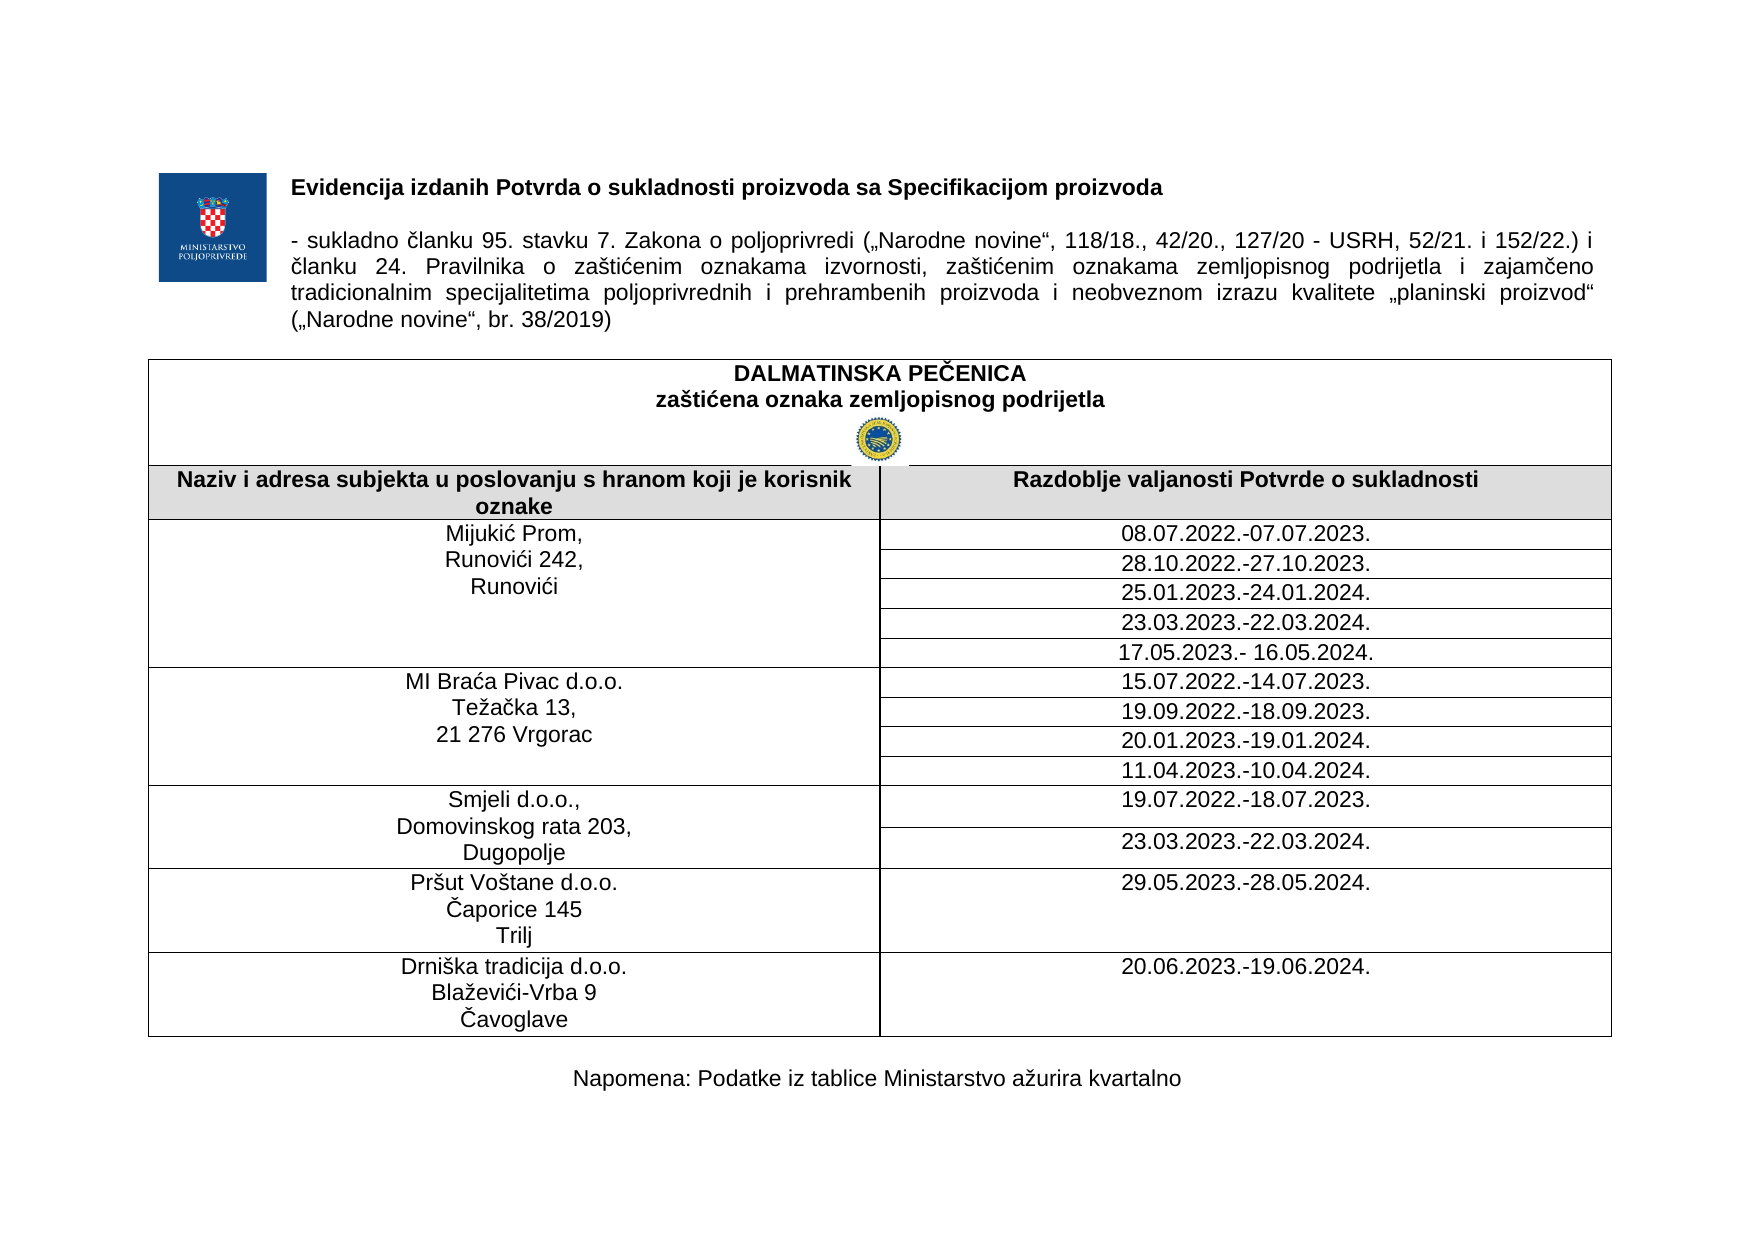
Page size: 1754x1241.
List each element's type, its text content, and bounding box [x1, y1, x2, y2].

table_cell Drniška tradicija d.o.o. Blaževići-Vrba 9 Čavoglave [149, 953, 879, 1036]
table_cell 08.07.2022.-07.07.2023. [881, 520, 1611, 549]
table_cell Naziv i adresa subjekta u poslovanju s hranom koji je korisnik oznake [149, 466, 879, 519]
table_cell 20.06.2023.-19.06.2024. [881, 953, 1611, 1036]
table_cell 15.07.2022.-14.07.2023. [881, 668, 1611, 697]
table_cell 25.01.2023.-24.01.2024. [881, 579, 1611, 608]
table_cell MI Braća Pivac d.o.o. Težačka 13, 21 276 Vrgorac [149, 668, 879, 785]
table_cell 29.05.2023.-28.05.2024. [881, 869, 1611, 952]
text Napomena: Podatke iz tablice Ministarstvo ažurira kvartalno [148, 1065, 1606, 1091]
picture [851, 412, 909, 466]
table_header DALMATINSKA PEČENICA zaštićena oznaka zemljopisnog podrijetla [149, 360, 1611, 465]
table_cell Razdoblje valjanosti Potvrde o sukladnosti [881, 466, 1611, 519]
table_cell 19.09.2022.-18.09.2023. [881, 698, 1611, 726]
table_cell 17.05.2023.- 16.05.2024. [881, 639, 1611, 667]
table_header Evidencija izdanih Potvrda o sukladnosti proizvoda sa Specifikacijom proizvoda - sukladno članku 95. stavku 7. Zakona o poljoprivredi („Narodne novine“, 118/18., 42/20., 127/20 - USRH, 52/21. i 152/22.) i članku 24. Pravilnika o zaštićenim oznakama izvornosti, zaštićenim oznakama zemljopisnog podrijetla i zajamčeno tradicionalnim specijalitetima poljoprivrednih i prehrambenih proizvoda i neobveznom izrazu kvalitete „planinski proizvod“ („Narodne novine“, br. 38/2019) [279, 174, 1606, 332]
table_header [148, 174, 279, 332]
table_cell 20.01.2023.-19.01.2024. [881, 727, 1611, 756]
picture [158, 173, 267, 282]
table_cell 11.04.2023.-10.04.2024. [881, 757, 1611, 785]
table_cell Smjeli d.o.o., Domovinskog rata 203, Dugopolje [149, 786, 879, 868]
table_cell 19.07.2022.-18.07.2023. [881, 786, 1611, 827]
table_cell 23.03.2023.-22.03.2024. [881, 828, 1611, 868]
table_cell Mijukić Prom, Runovići 242, Runovići [149, 520, 879, 667]
table_cell 23.03.2023.-22.03.2024. [881, 609, 1611, 637]
table_cell 28.10.2022.-27.10.2023. [881, 550, 1611, 578]
table_cell Pršut Voštane d.o.o. Čaporice 145 Trilj [149, 869, 879, 952]
